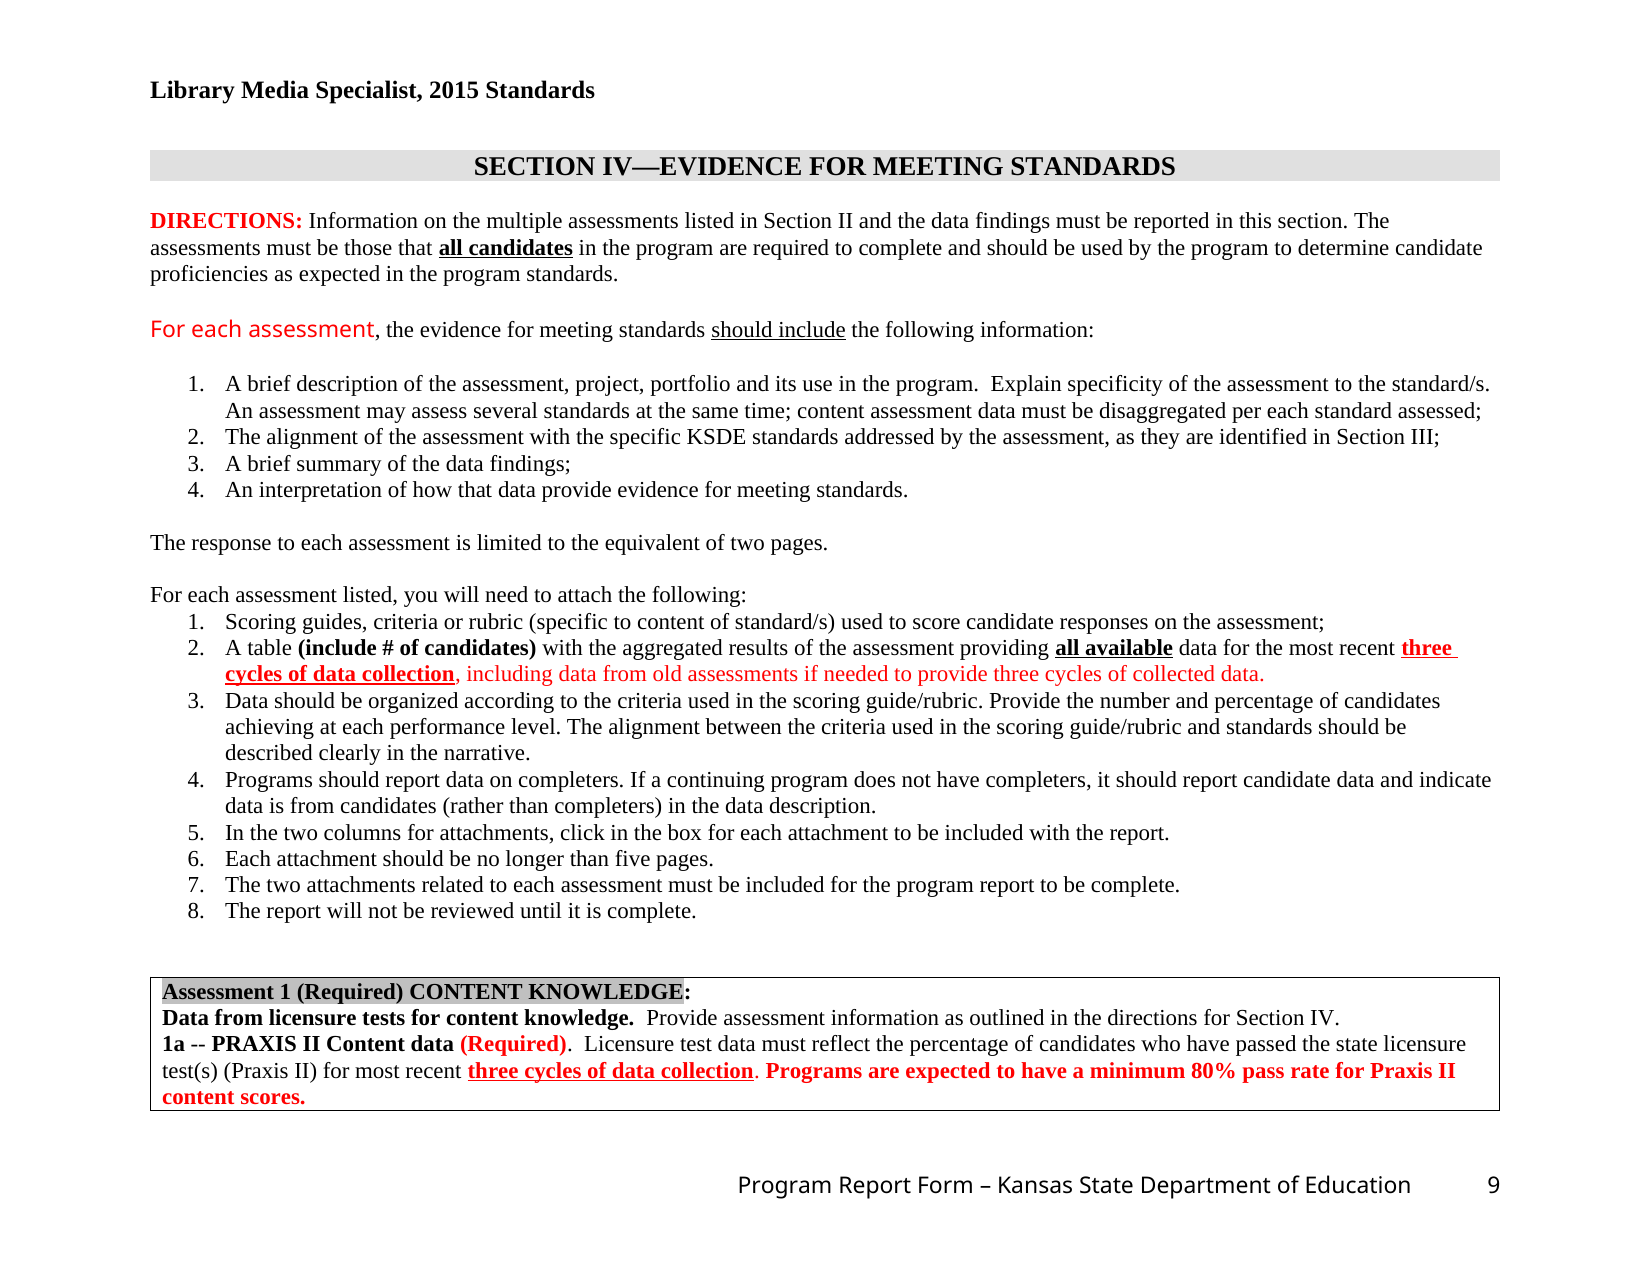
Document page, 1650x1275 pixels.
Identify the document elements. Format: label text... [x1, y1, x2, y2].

list Each attachment should be no longer than five pages. [187, 845, 1500, 871]
list A brief description of the assessment, project, portfolio and its use in the program. Explain specificity of the assessment to the standard/s. An assessment may assess several standards at the same time; content assessment data must be disaggregated per each standard assessed; [187, 371, 1500, 423]
list The alignment of the assessment with the specific KSDE standards addressed by the assessment, as they are identified in Section III; [187, 423, 1500, 449]
text DIRECTIONS: Information on the multiple assessments listed in Section II and the data findings must be reported in this section. The assessments must be those that all candidates in the program are required to complete and should be used by the program to determine candidate proficiencies as expected in the program standards. [150, 207, 1500, 287]
text For each assessment, the evidence for meeting standards should include the following information: [150, 313, 1500, 344]
text For each assessment listed, you will need to attach the following: [150, 581, 1500, 608]
list The two attachments related to each assessment must be included for the program report to be complete. [187, 871, 1500, 898]
list In the two columns for attachments, click in the box for each attachment to be included with the report. [187, 818, 1500, 845]
list Data should be organized according to the criteria used in the scoring guide/rubric. Provide the number and percentage of candidates achieving at each performance level. The alignment between the criteria used in the scoring guide/rubric and standards should be described clearly in the narrative. [187, 687, 1500, 766]
list Scoring guides, criteria or rubric (specific to content of standard/s) used to score candidate responses on the assessment; [187, 608, 1500, 634]
text SECTION IV—EVIDENCE FOR MEETING STANDARDS [150, 150, 1500, 181]
text The response to each assessment is limited to the equivalent of two pages. [150, 529, 1500, 555]
list The report will not be reviewed until it is complete. [187, 898, 1500, 924]
list A table (include # of candidates) with the aggregated results of the assessment providing all available data for the most recent three cycles of data collection, including data from old assessments if needed to provide three cycles of collected data. [187, 634, 1500, 687]
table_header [151, 978, 1499, 1109]
list A brief summary of the data findings; [187, 449, 1500, 476]
list Programs should report data on completers. If a continuing program does not have completers, it should report candidate data and indicate data is from candidates (rather than completers) in the data description. [187, 766, 1500, 818]
list An interpretation of how that data provide evidence for meeting standards. [187, 476, 1500, 502]
